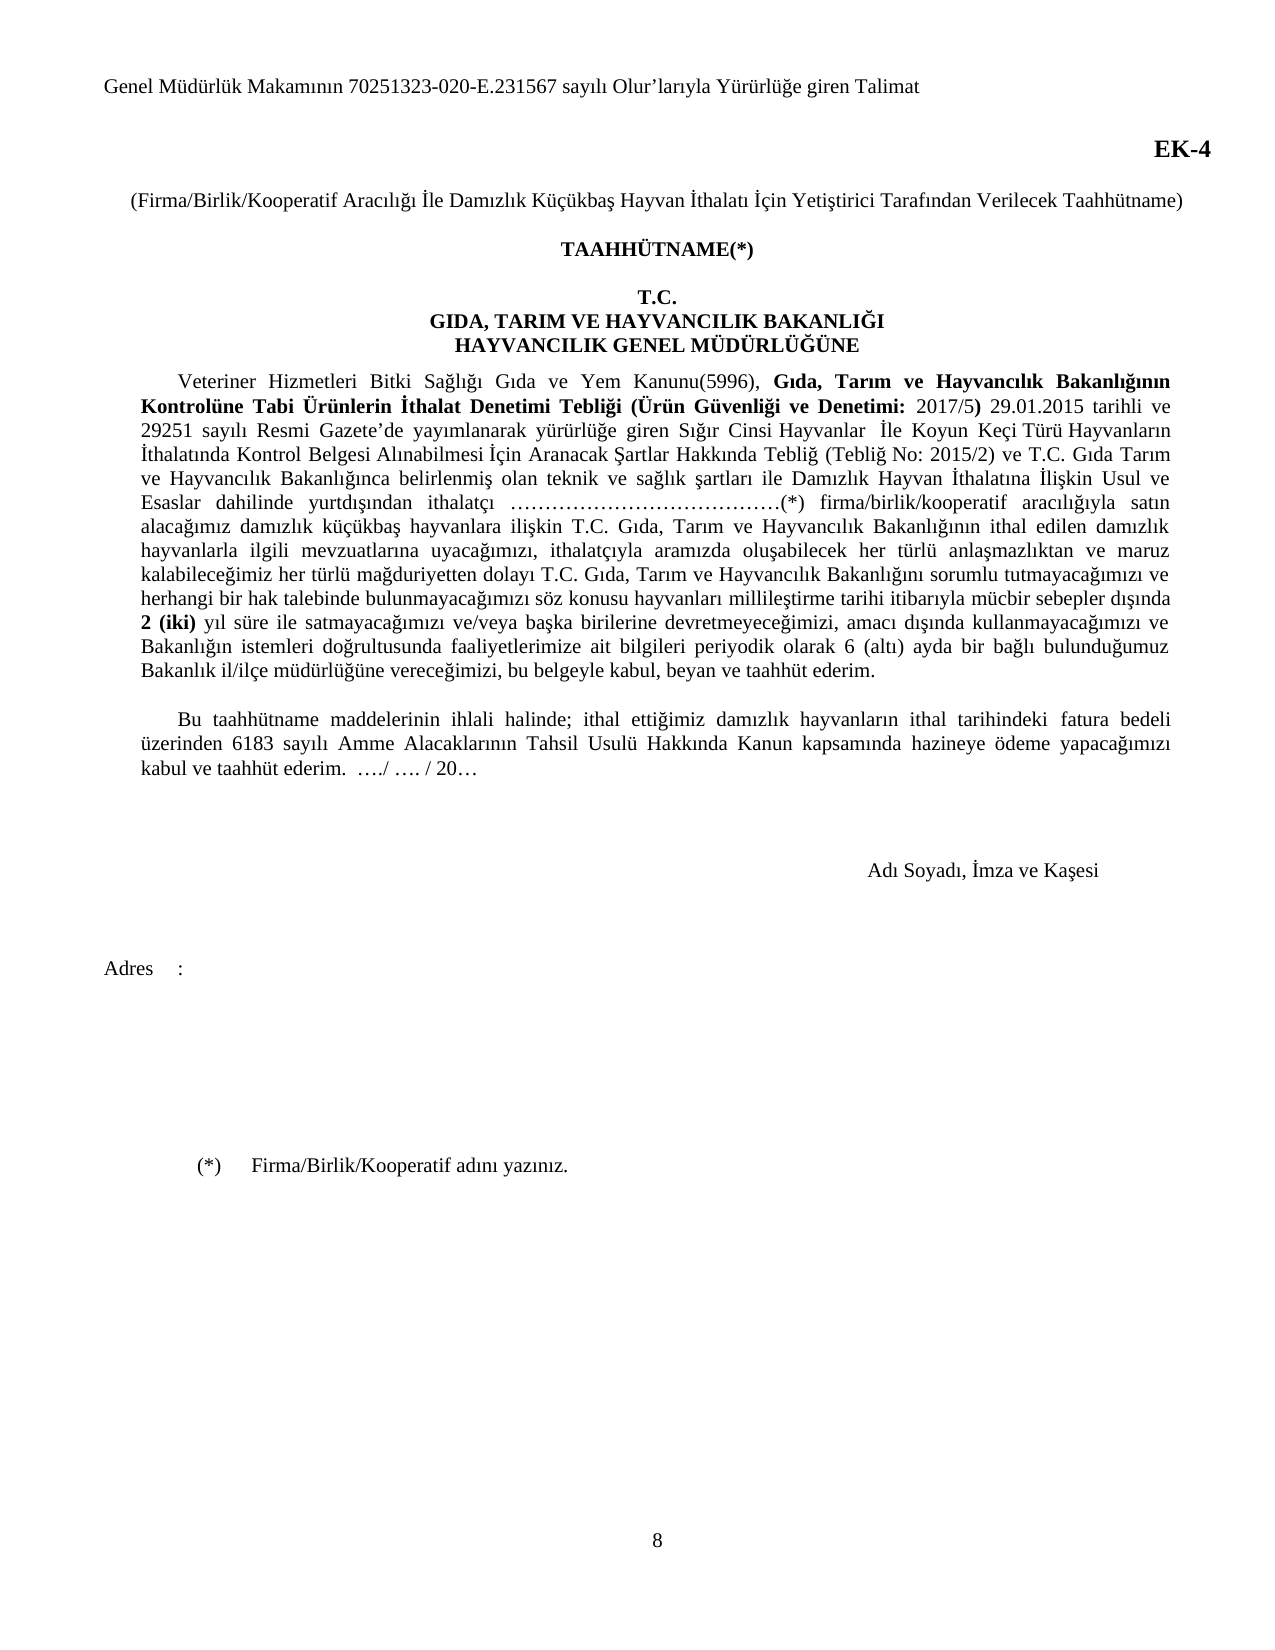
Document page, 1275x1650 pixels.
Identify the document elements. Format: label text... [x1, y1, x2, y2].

text (*) Firma/Birlik/Kooperatif adını yazınız. [141, 1153, 1171, 1177]
text Veteriner Hizmetleri Bitki Sağlığı Gıda ve Yem Kanunu(5996), Gıda, Tarım ve Hayvancılık Bakanlığının Kontrolüne Tabi Ürünlerin İthalat Denetimi Tebliği (Ürün Güvenliği ve Denetimi: 2017/5) 29.01.2015 tarihli ve 29251 sayılı Resmi Gazete’de yayımlanarak yürürlüğe giren Sığır Cinsi Hayvanlar İle Koyun Keçi Türü Hayvanların İthalatında Kontrol Belgesi Alınabilmesi İçin Aranacak Şartlar Hakkında Tebliğ (Tebliğ No: 2015/2) ve T.C. Gıda Tarım ve Hayvancılık Bakanlığınca belirlenmiş olan teknik ve sağlık şartları ile Damızlık Hayvan İthalatına İlişkin Usul ve Esaslar dahilinde yurtdışından ithalatçı …………………………………(*) firma/birlik/kooperatif aracılığıyla satın alacağımız damızlık küçükbaş hayvanlara ilişkin T.C. Gıda, Tarım ve Hayvancılık Bakanlığının ithal edilen damızlık hayvanlarla ilgili mevzuatlarına uyacağımızı, ithalatçıyla aramızda oluşabilecek her türlü anlaşmazlıktan ve maruz kalabileceğimiz her türlü mağduriyetten dolayı T.C. Gıda, Tarım ve Hayvancılık Bakanlığını sorumlu tutmayacağımızı ve herhangi bir hak talebinde bulunmayacağımızı söz konusu hayvanları millileştirme tarihi itibarıyla mücbir sebepler dışında 2 (iki) yıl süre ile satmayacağımızı ve/veya başka birilerine devretmeyeceğimizi, amacı dışında kullanmayacağımızı ve Bakanlığın istemleri doğrultusunda faaliyetlerimize ait bilgileri periyodik olarak 6 (altı) ayda bir bağlı bulunduğumuz Bakanlık il/ilçe müdürlüğüne vereceğimizi, bu belgeyle kabul, beyan ve taahhüt ederim. [141, 369, 1171, 682]
text GIDA, TARIM VE HAYVANCILIK BAKANLIĞI [103, 309, 1211, 333]
text Adı Soyadı, İmza ve Kaşesi [141, 858, 1171, 882]
text EK-4 [103, 134, 1211, 163]
text T.C. [103, 285, 1211, 309]
text Adres : [103, 956, 1171, 980]
text TAAHHÜTNAME(*) [103, 237, 1211, 261]
text Bu taahhütname maddelerinin ihlali halinde; ithal ettiğimiz damızlık hayvanların ithal tarihindeki fatura bedeli üzerinden 6183 sayılı Amme Alacaklarının Tahsil Usulü Hakkında Kanun kapsamında hazineye ödeme yapacağımızı kabul ve taahhüt ederim. …./ …. / 20… [141, 707, 1171, 779]
text HAYVANCILIK GENEL MÜDÜRLÜĞÜNE [103, 333, 1211, 357]
text (Firma/Birlik/Kooperatif Aracılığı İle Damızlık Küçükbaş Hayvan İthalatı İçin Yetiştirici Tarafından Verilecek Taahhütname) [103, 188, 1211, 212]
